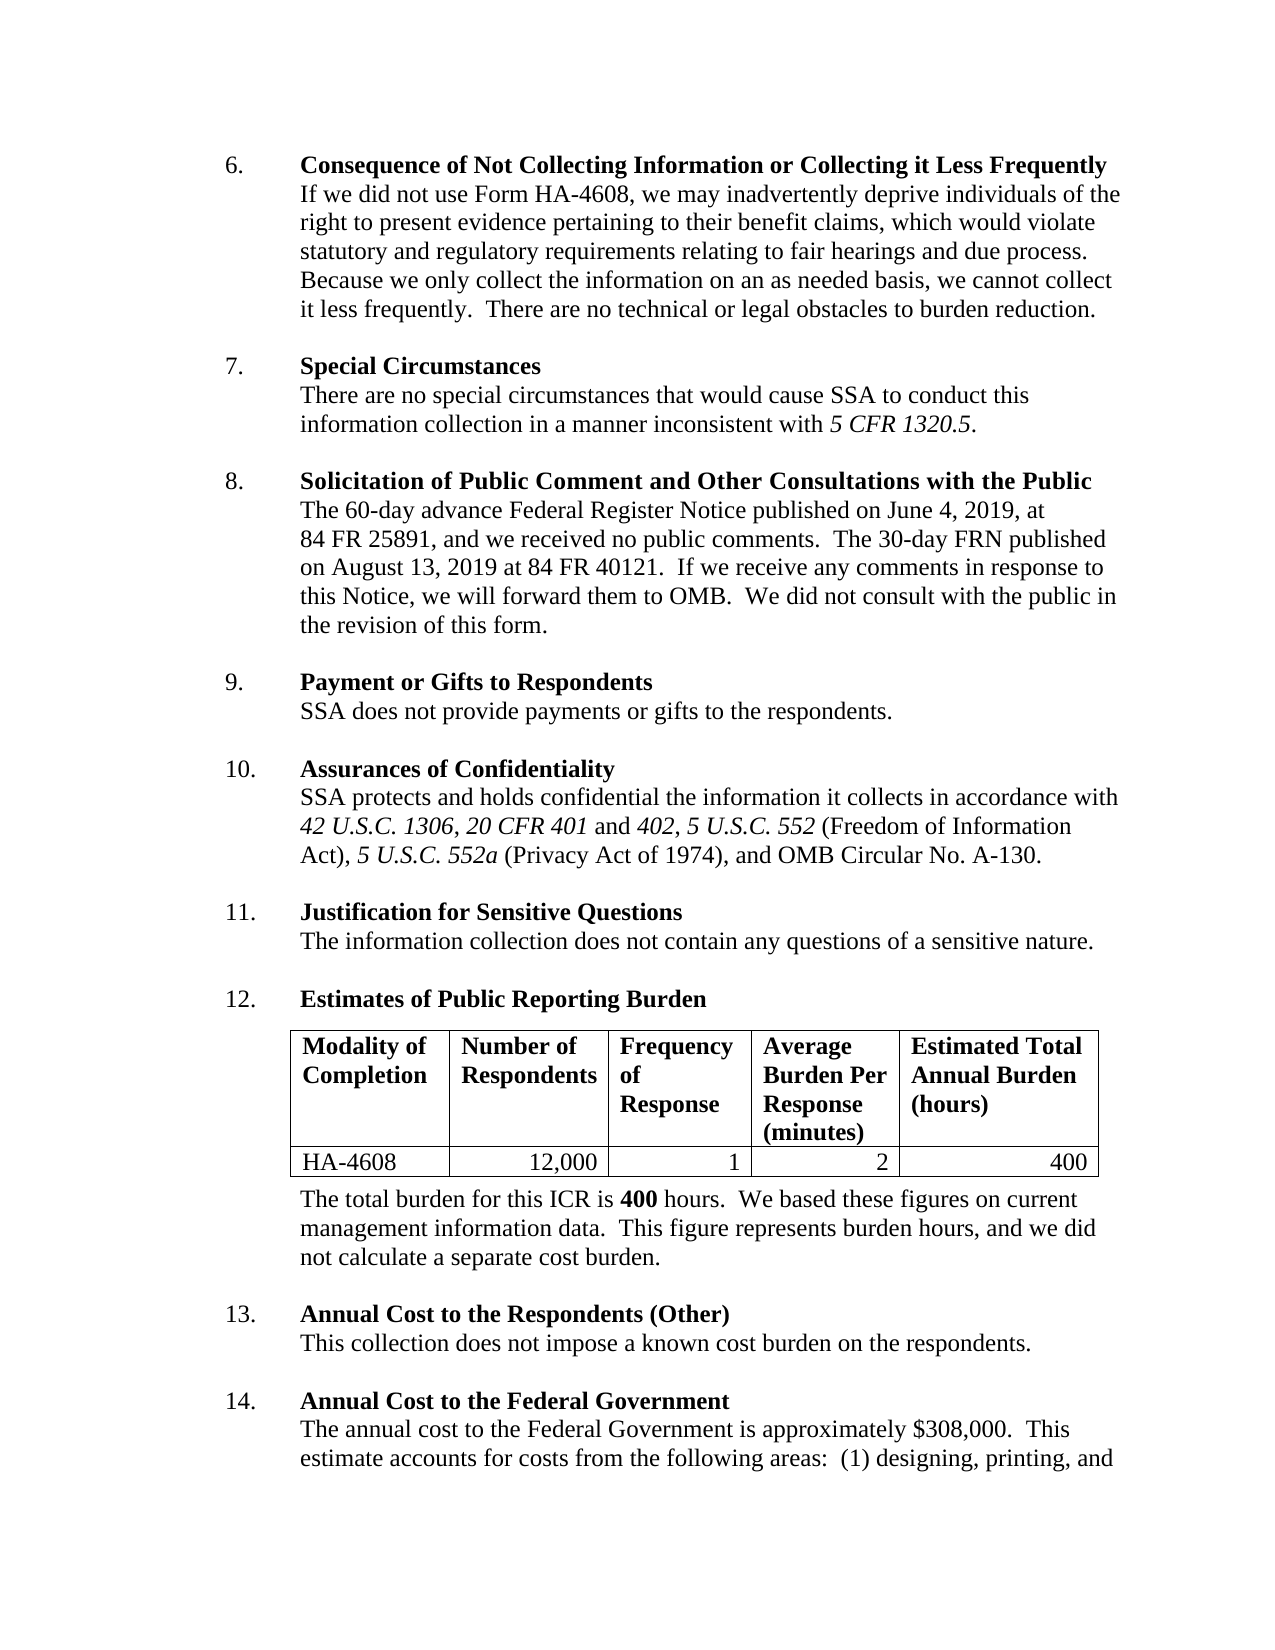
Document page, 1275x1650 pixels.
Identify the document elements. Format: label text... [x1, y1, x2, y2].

table_header Average Burden Per Response (minutes) [752, 1031, 899, 1146]
table_cell 2 [752, 1147, 899, 1176]
text 84 FR 25891, and we received no public comments. The 30-day FRN published on August 13, 2019 at 84 FR 40121. If we receive any comments in response to this Notice, we will forward them to OMB. We did not consult with the public in the revision of this form. [300, 524, 1125, 639]
text There are no special circumstances that would cause SSA to conduct this information collection in a manner inconsistent with 5 CFR 1320.5. [225, 380, 1125, 437]
text The 60-day advance Federal Register Notice published on June 4, 2019, at [300, 495, 1125, 524]
table_cell 1 [609, 1147, 751, 1176]
table_header Estimated Total Annual Burden (hours) [900, 1031, 1098, 1146]
table_header Frequency of Response [609, 1031, 751, 1146]
text This collection does not impose a known cost burden on the respondents. [225, 1328, 1125, 1357]
list The total burden for this ICR is 400 hours. We based these figures on current management information data. This figure represents burden hours, and we did not calculate a separate cost burden. [300, 1184, 1125, 1271]
table_cell 400 [900, 1147, 1098, 1176]
text 11. Justification for Sensitive Questions [225, 897, 1125, 926]
text SSA protects and holds confidential the information it collects in accordance with 42 U.S.C. 1306, 20 CFR 401 and 402, 5 U.S.C. 552 (Freedom of Information Act), 5 U.S.C. 552a (Privacy Act of 1974), and OMB Circular No. A-130. [225, 782, 1125, 869]
text 14. Annual Cost to the Federal Government [225, 1386, 1125, 1414]
text The information collection does not contain any questions of a sensitive nature. [225, 926, 1125, 955]
text 6. Consequence of Not Collecting Information or Collecting it Less Frequently [225, 150, 1125, 179]
text 10. Assurances of Confidentiality [225, 754, 1125, 782]
text SSA does not provide payments or gifts to the respondents. [225, 696, 1125, 725]
text If we did not use Form HA-4608, we may inadvertently deprive individuals of the right to present evidence pertaining to their benefit claims, which would violate statutory and regulatory requirements relating to fair hearings and due process. Because we only collect the information on an as needed basis, we cannot collect it less frequently. There are no technical or legal obstacles to burden reduction. [225, 179, 1125, 322]
table_header Modality of Completion [291, 1031, 449, 1146]
table_header Number of Respondents [450, 1031, 608, 1146]
table_cell HA-4608 [291, 1147, 449, 1176]
text 13. Annual Cost to the Respondents (Other) [225, 1299, 1125, 1328]
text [225, 1414, 1125, 1472]
list Solicitation of Public Comment and Other Consultations with the Public [225, 466, 1095, 495]
table_cell 12,000 [450, 1147, 608, 1176]
text 7. Special Circumstances [225, 351, 1125, 380]
text 12. Estimates of Public Reporting Burden [225, 984, 1125, 1012]
text 9. Payment or Gifts to Respondents [225, 667, 1125, 696]
